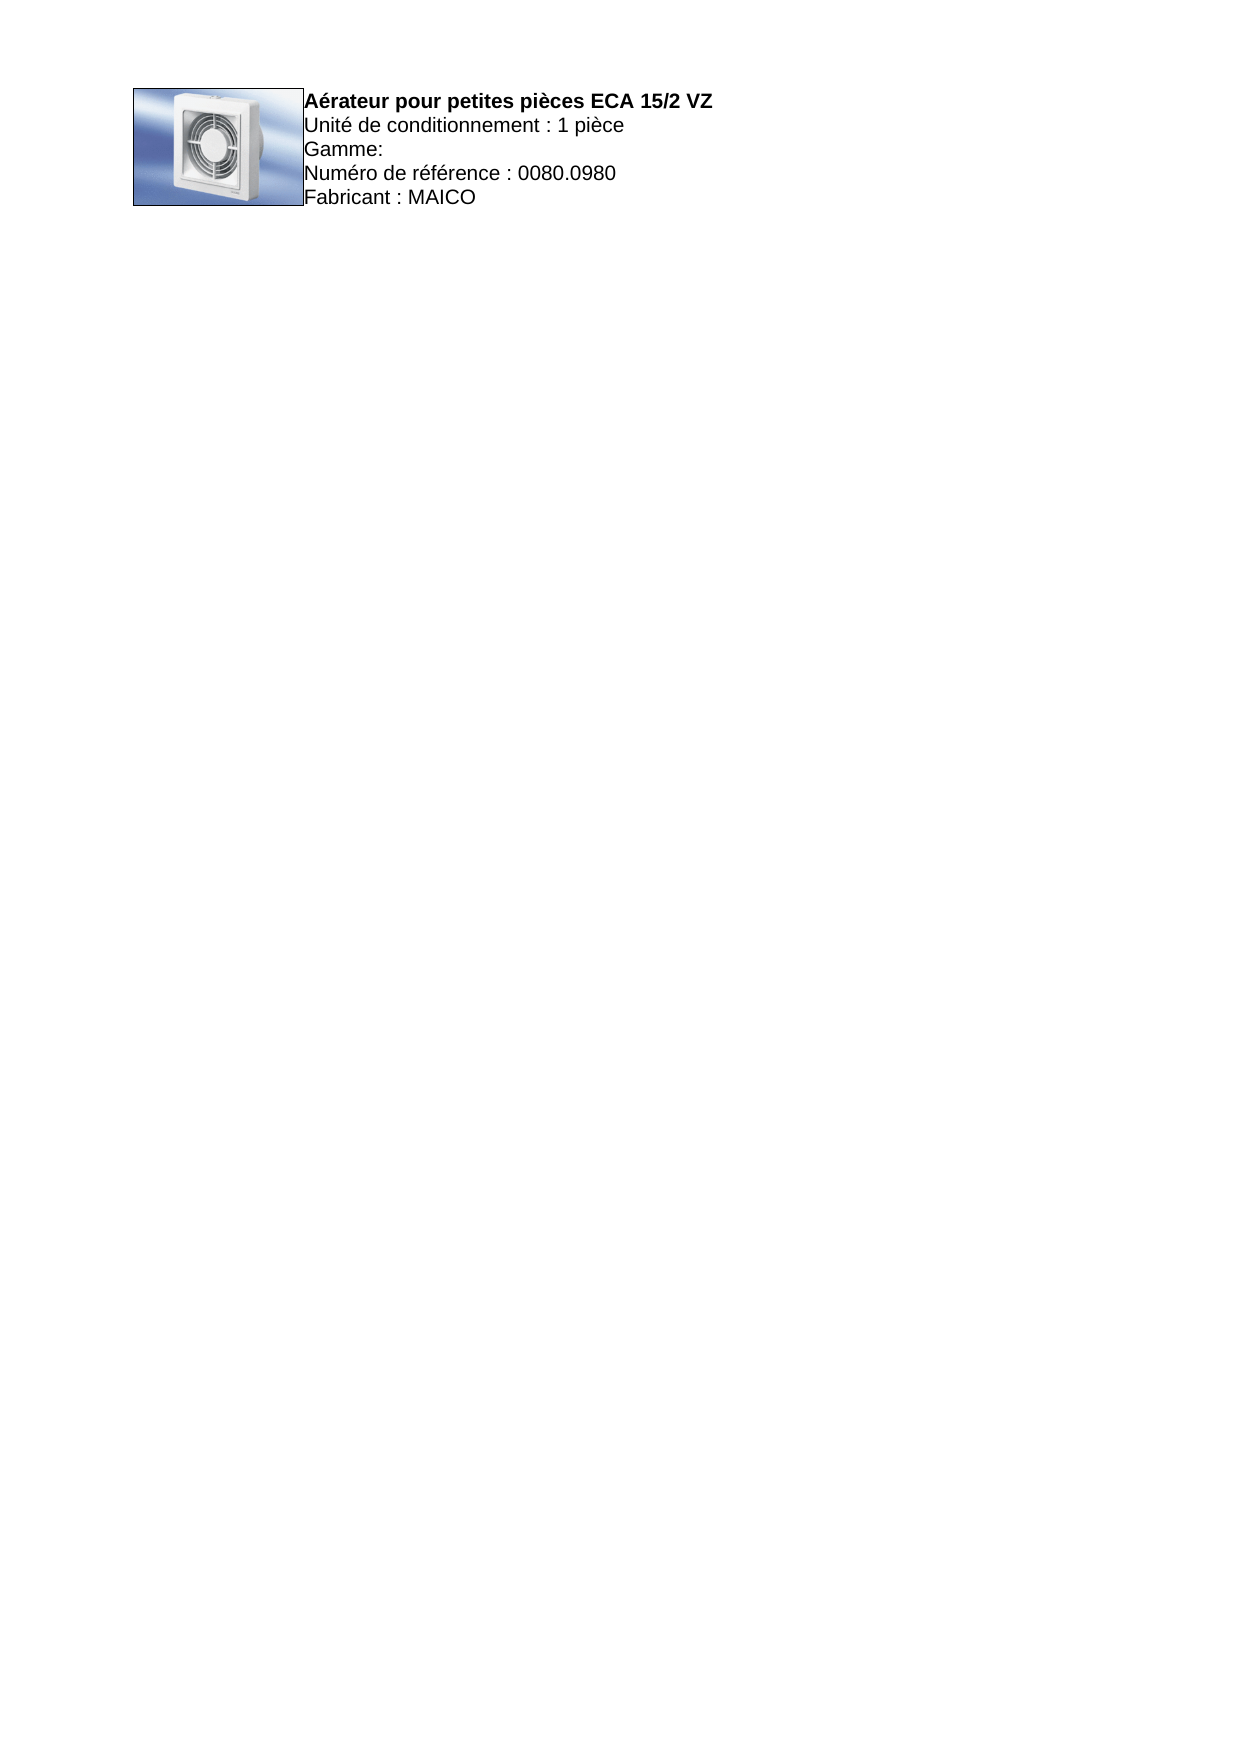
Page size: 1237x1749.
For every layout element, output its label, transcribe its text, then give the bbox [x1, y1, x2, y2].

text Aérateur pour petites pièces ECA 15/2 VZUnité de conditionnement : 1 pièceGamme: Numéro de référence : 0080.0980Fabricant : MAICO [133, 89, 1148, 208]
picture [134, 89, 303, 205]
